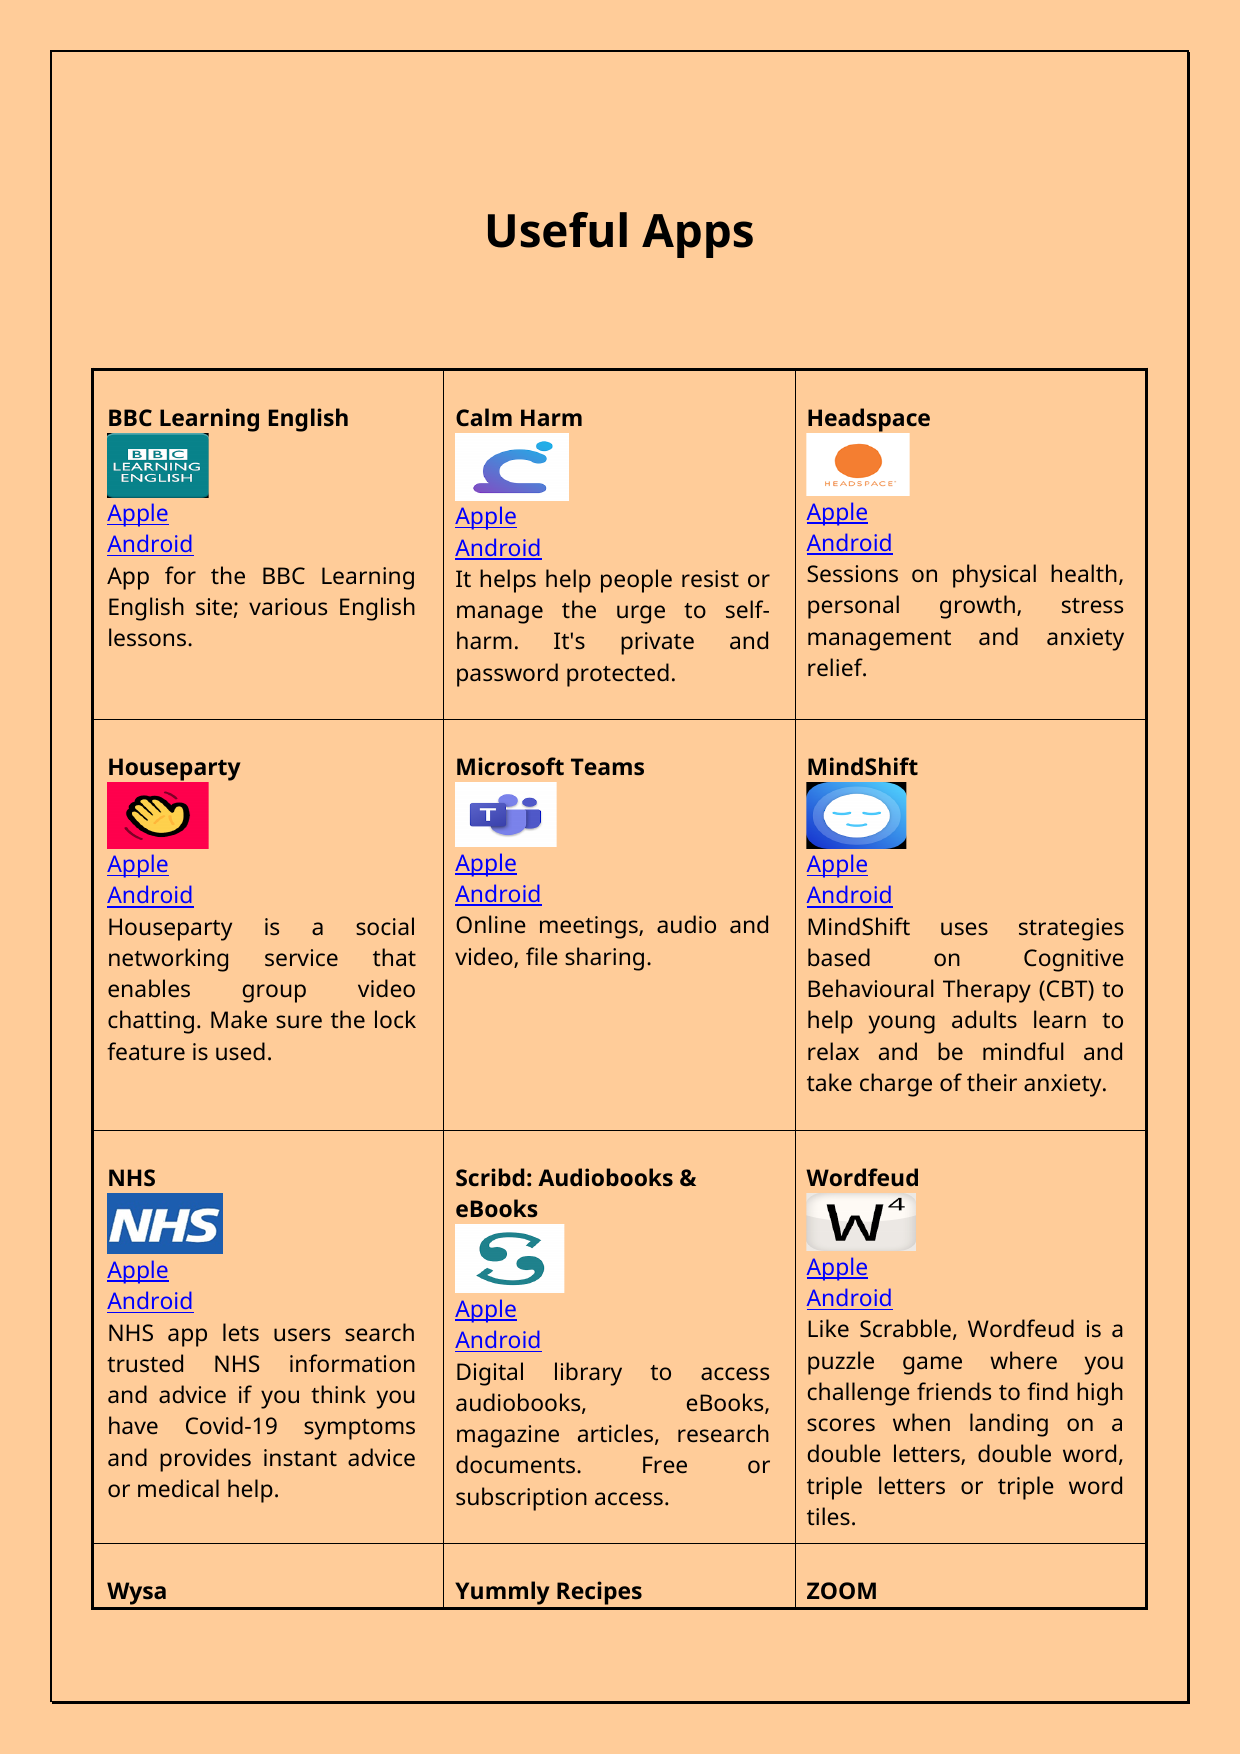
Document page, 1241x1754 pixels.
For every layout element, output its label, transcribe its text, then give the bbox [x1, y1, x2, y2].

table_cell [94, 1544, 443, 1607]
picture [455, 1224, 565, 1293]
table_header Calm Harm Apple Android It helps help people resist or manage the urge to self-harm. It's private and password protected. [444, 371, 795, 719]
table_cell Houseparty Apple Android Houseparty is a social networking service that enables group video chatting. Make sure the lock feature is used. [94, 720, 443, 1129]
picture [806, 1193, 916, 1251]
table_cell NHS Apple Android NHS app lets users search trusted NHS information and advice if you think you have Covid-19 symptoms and provides instant advice or medical help. [94, 1131, 443, 1543]
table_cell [796, 1544, 1145, 1607]
table_cell Scribd: Audiobooks & eBooks Apple Android Digital library to access audiobooks, eBooks, magazine articles, research documents. Free or subscription access. [444, 1131, 795, 1543]
table_cell MindShift Apple Android MindShift uses strategies based on Cognitive Behavioural Therapy (CBT) to help young adults learn to relax and be mindful and take charge of their anxiety. [796, 720, 1145, 1129]
picture [107, 433, 209, 498]
table_header BBC Learning English Apple Android App for the BBC Learning English site; various English lessons. [94, 371, 443, 719]
table_header Headspace Apple Android Sessions on physical health, personal growth, stress management and anxiety relief. [796, 371, 1145, 719]
picture [806, 433, 910, 496]
picture [455, 433, 569, 501]
picture [107, 1193, 223, 1254]
table_cell Microsoft Teams Apple Android Online meetings, audio and video, file sharing. [444, 720, 795, 1129]
picture [806, 782, 907, 849]
table_cell Wordfeud Apple Android Like Scrabble, Wordfeud is a puzzle game where you challenge friends to find high scores when landing on a double letters, double word, triple letters or triple word tiles. [796, 1131, 1145, 1543]
picture [107, 782, 209, 849]
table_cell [444, 1544, 795, 1607]
text Useful Apps [106, 199, 1132, 261]
picture [455, 782, 557, 847]
